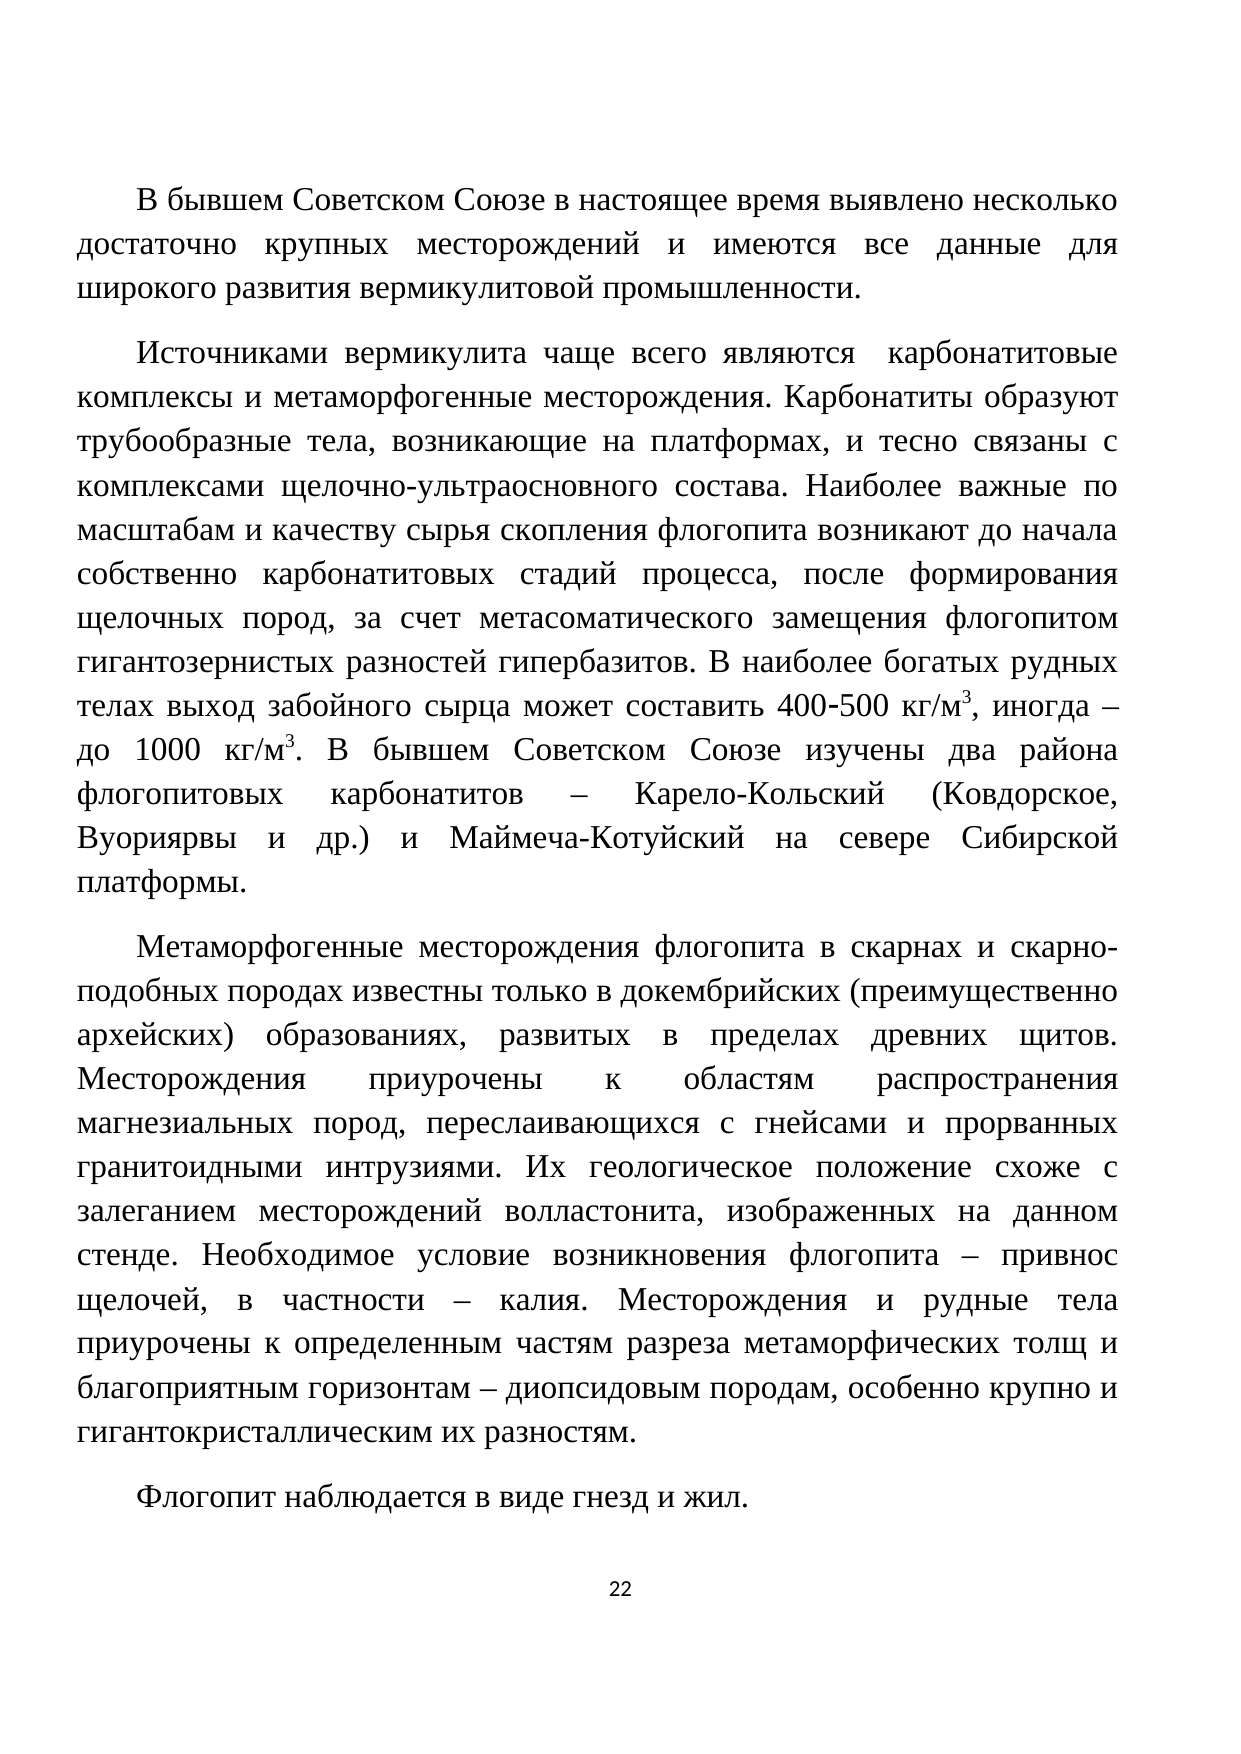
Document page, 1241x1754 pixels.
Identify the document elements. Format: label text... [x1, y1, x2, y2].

text В бывшем Советском Союзе в настоящее время выявлено несколько достаточно крупных месторождений и имеются все данные для широкого развития вермикулитовой промышленности. [77, 179, 1119, 306]
text Источниками вермикулита чаще всего являются карбонатитовые комплексы и метаморфогенные месторождения. Карбонатиты образуют трубообразные тела, возникающие на платформах, и тесно связаны с комплексами щелочно-ультраосновного состава. Наиболее важные по масштабам и качеству сырья скопления флогопита возникают до начала собственно карбонатитовых стадий процесса, после формирования щелочных пород, за счет метасоматического замещения флогопитом гигантозернистых разностей гипербазитов. В наиболее богатых рудных телах выход забойного сырца может составить 400500 кг/м3, иногда – до 1000 кг/м3. В бывшем Советском Союзе изучены два района флогопитовых карбонатитов – Карело-Кольский (Ковдорское, Вуориярвы и др.) и Маймеча-Котуйский на севере Сибирской платформы. [77, 333, 1119, 900]
text Флогопит наблюдается в виде гнезд и жил. [77, 1476, 1119, 1514]
text Метаморфогенные месторождения флогопита в скарнах и скарно-подобных породах известны только в докембрийских (преимущественно архейских) образованиях, развитых в пределах древних щитов. Месторождения приурочены к областям распространения магнезиальных пород, переслаивающихся с гнейсами и прорванных гранитоидными интрузиями. Их геологическое положение схоже с залеганием месторождений волластонита, изображенных на данном стенде. Необходимое условие возникновения флогопита – привнос щелочей, в частности – калия. Месторождения и рудные тела приурочены к определенным частям разреза метаморфических толщ и благоприятным горизонтам – диопсидовым породам, особенно крупно и гигантокристаллическим их разностям. [77, 926, 1119, 1449]
